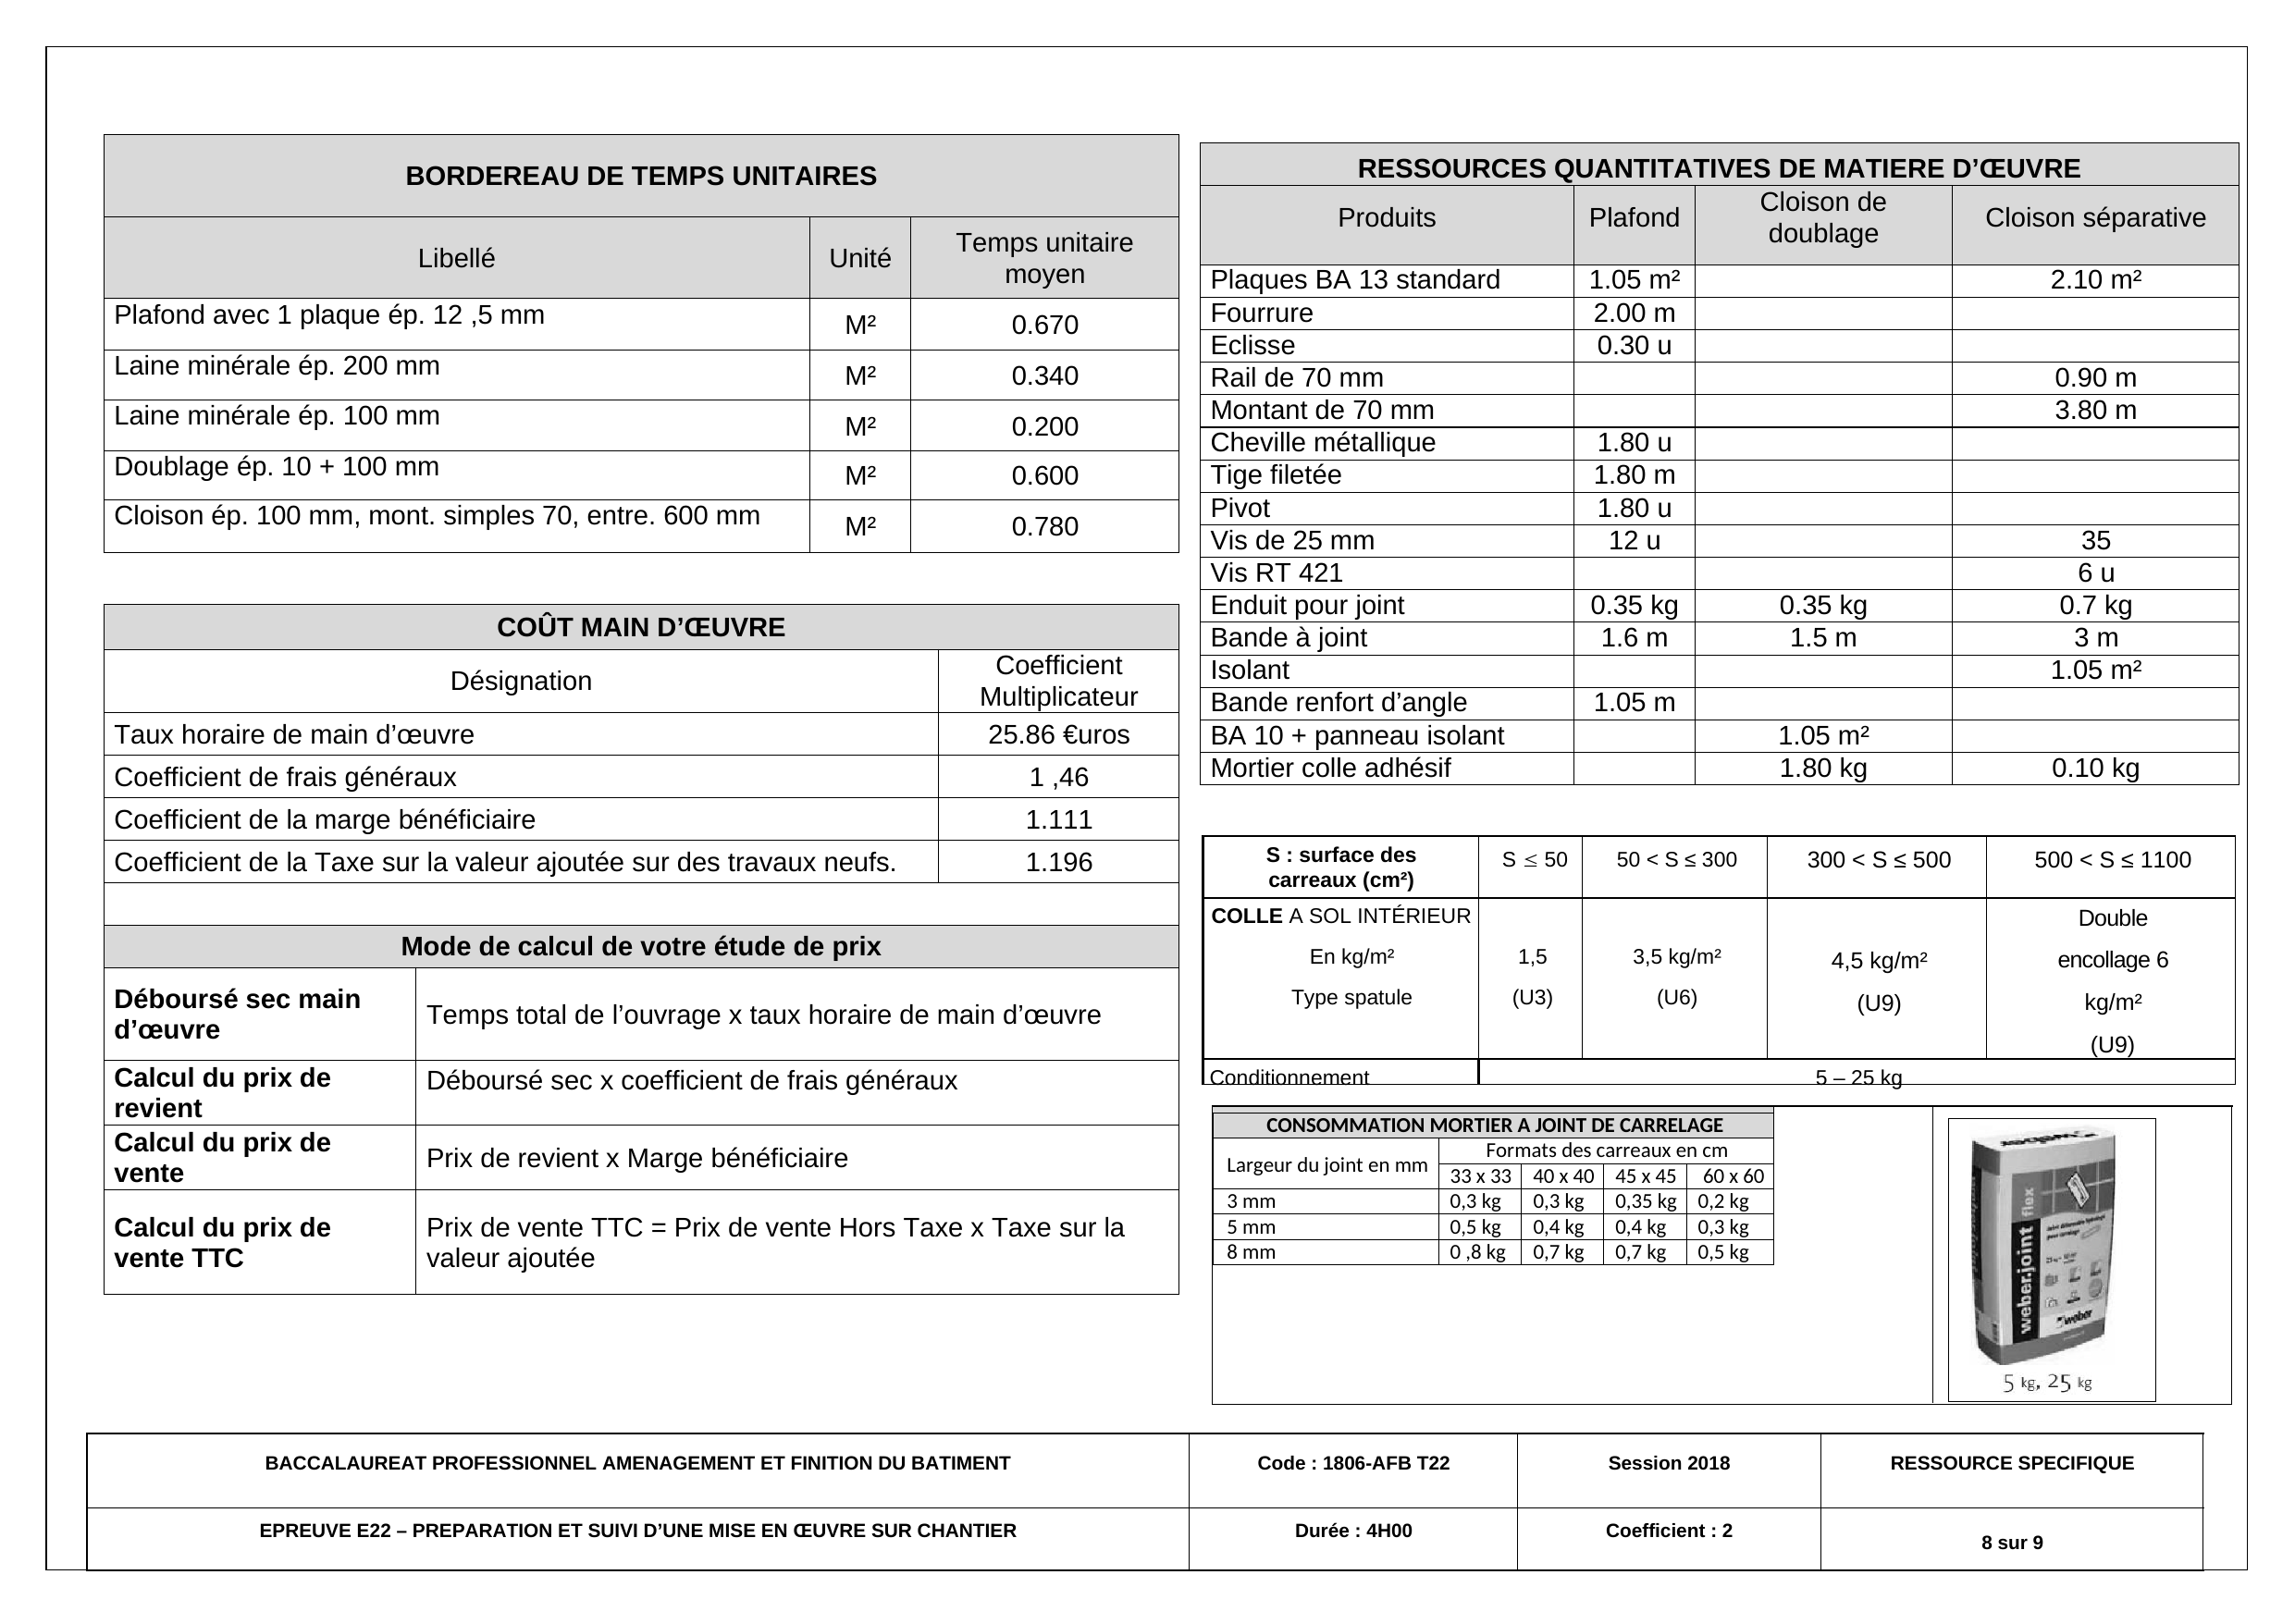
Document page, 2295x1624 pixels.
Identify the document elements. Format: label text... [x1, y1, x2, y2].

table_cell Session 2018 [1518, 1434, 1820, 1507]
table_cell 8 sur 9 [1821, 1508, 2202, 1569]
table_header [47, 47, 2247, 1433]
table_cell RESSOURCE SPECIFIQUE [1821, 1434, 2202, 1507]
table_cell Coefficient : 2 [1518, 1508, 1820, 1569]
table_cell Durée : 4H00 [1190, 1508, 1517, 1569]
table_cell [47, 1433, 86, 1569]
table_cell [2203, 1433, 2247, 1569]
table_cell BACCALAUREAT PROFESSIONNEL AMENAGEMENT ET FINITION DU BATIMENT [88, 1434, 1189, 1507]
table_cell Code : 1806-AFB T22 [1190, 1434, 1517, 1507]
table_cell EPREUVE E22 – PREPARATION ET SUIVI D’UNE MISE EN ŒUVRE SUR CHANTIER [88, 1508, 1189, 1569]
